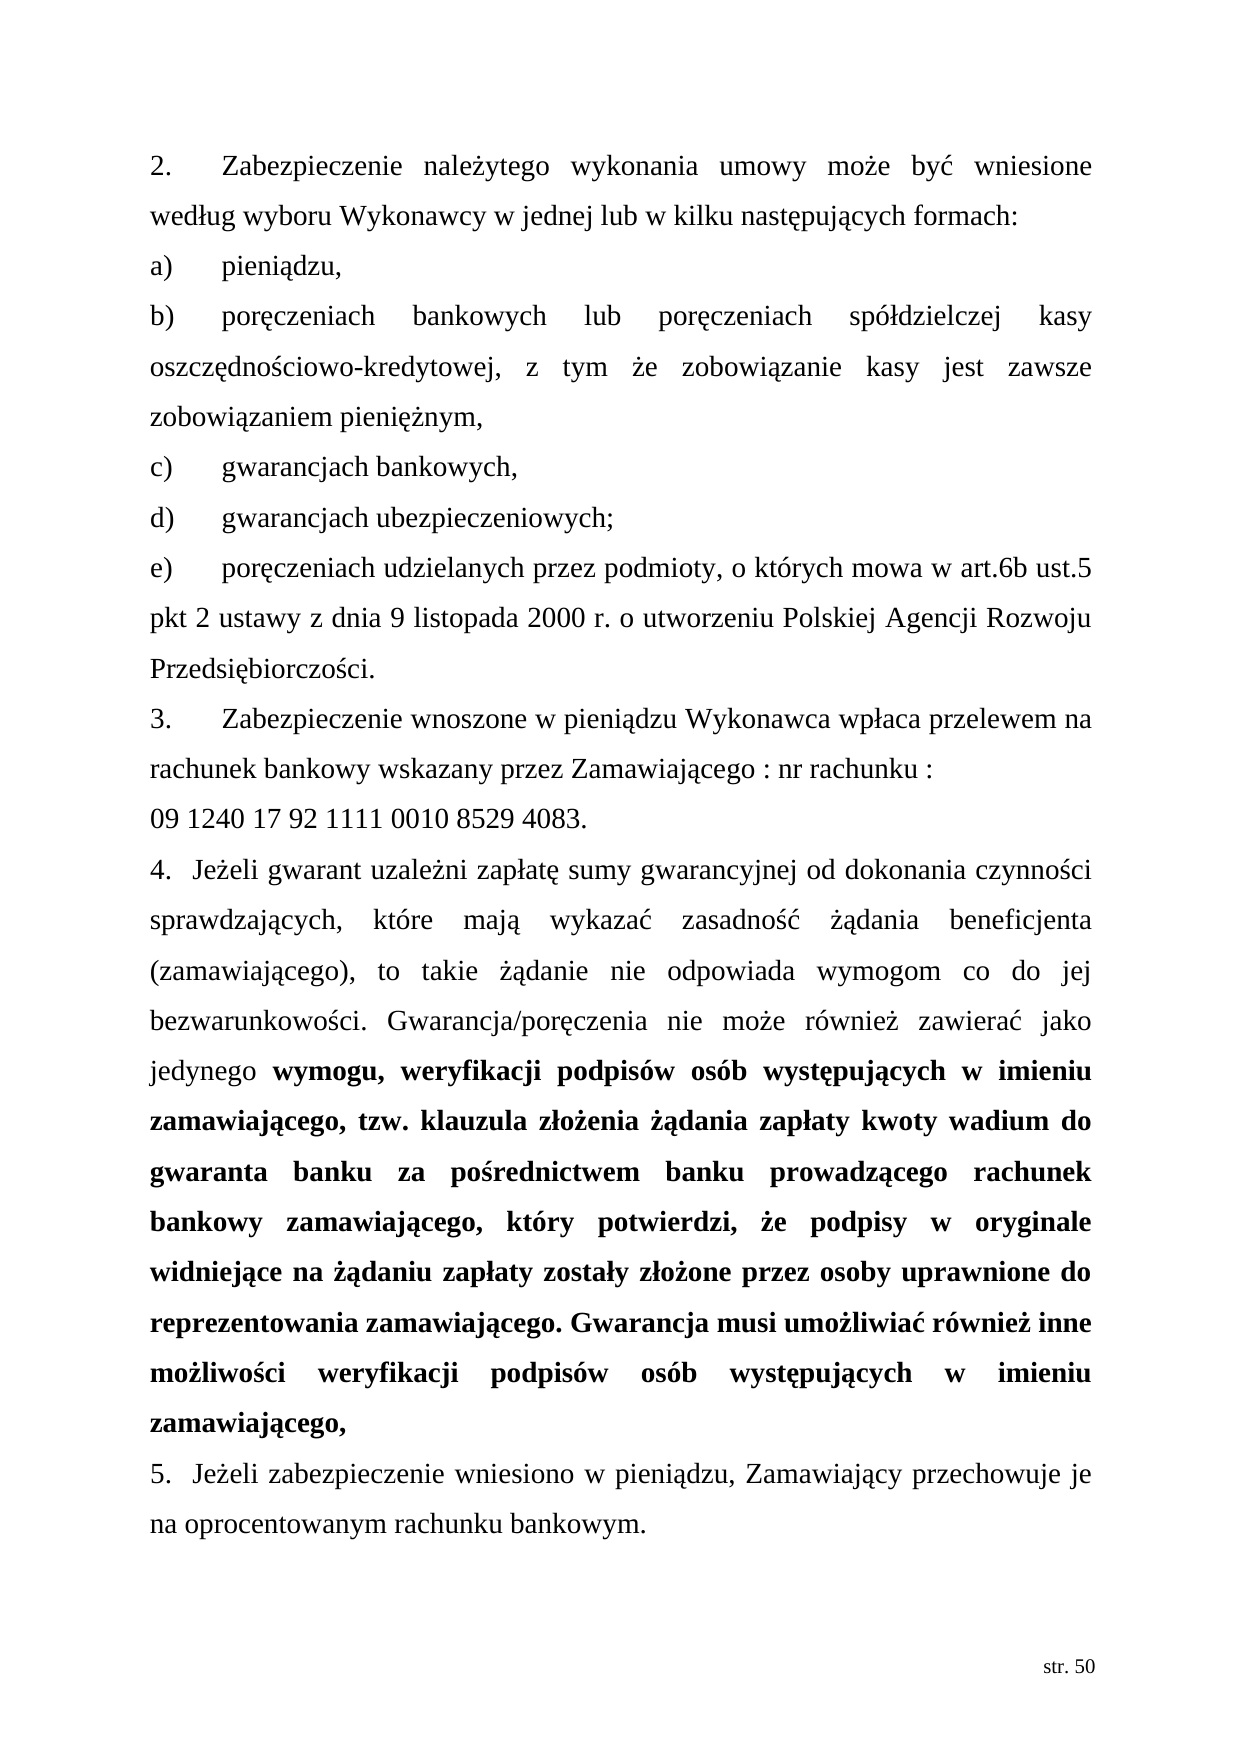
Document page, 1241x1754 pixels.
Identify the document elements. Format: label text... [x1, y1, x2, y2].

text e) poręczeniach udzielanych przez podmioty, o których mowa w art.6b ust.5 pkt 2 ustawy z dnia 9 listopada 2000 r. o utworzeniu Polskiej Agencji Rozwoju Przedsiębiorczości. [149, 550, 1093, 684]
text 4. Jeżeli gwarant uzależni zapłatę sumy gwarancyjnej od dokonania czynności sprawdzających, które mają wykazać zasadność żądania beneficjenta (zamawiającego), to takie żądanie nie odpowiada wymogom co do jej bezwarunkowości. Gwarancja/poręczenia nie może również zawierać jako jedynego wymogu, weryfikacji podpisów osób występujących w imieniu zamawiającego, tzw. klauzula złożenia żądania zapłaty kwoty wadium do gwaranta banku za pośrednictwem banku prowadzącego rachunek bankowy zamawiającego, który potwierdzi, że podpisy w oryginale widniejące na żądaniu zapłaty zostały złożone przez osoby uprawnione do reprezentowania zamawiającego. Gwarancja musi umożliwiać również inne możliwości weryfikacji podpisów osób występujących w imieniu zamawiającego, [149, 852, 1093, 1439]
text 3. Zabezpieczenie wnoszone w pieniądzu Wykonawca wpłaca przelewem na rachunek bankowy wskazany przez Zamawiającego : nr rachunku : [149, 701, 1093, 785]
text c) gwarancjach bankowych, [149, 449, 1093, 483]
text 09 1240 17 92 1111 0010 8529 4083. [149, 802, 1093, 835]
text 5. Jeżeli zabezpieczenie wniesiono w pieniądzu, Zamawiający przechowuje je na oprocentowanym rachunku bankowym. [149, 1456, 1093, 1539]
text d) gwarancjach ubezpieczeniowych; [149, 500, 1093, 533]
text 2. Zabezpieczenie należytego wykonania umowy może być wniesione według wyboru Wykonawcy w jednej lub w kilku następujących formach: [149, 148, 1093, 231]
text a) pieniądzu, [149, 248, 1093, 282]
text b) poręczeniach bankowych lub poręczeniach spółdzielczej kasy oszczędnościowo-kredytowej, z tym że zobowiązanie kasy jest zawsze zobowiązaniem pieniężnym, [149, 298, 1093, 433]
